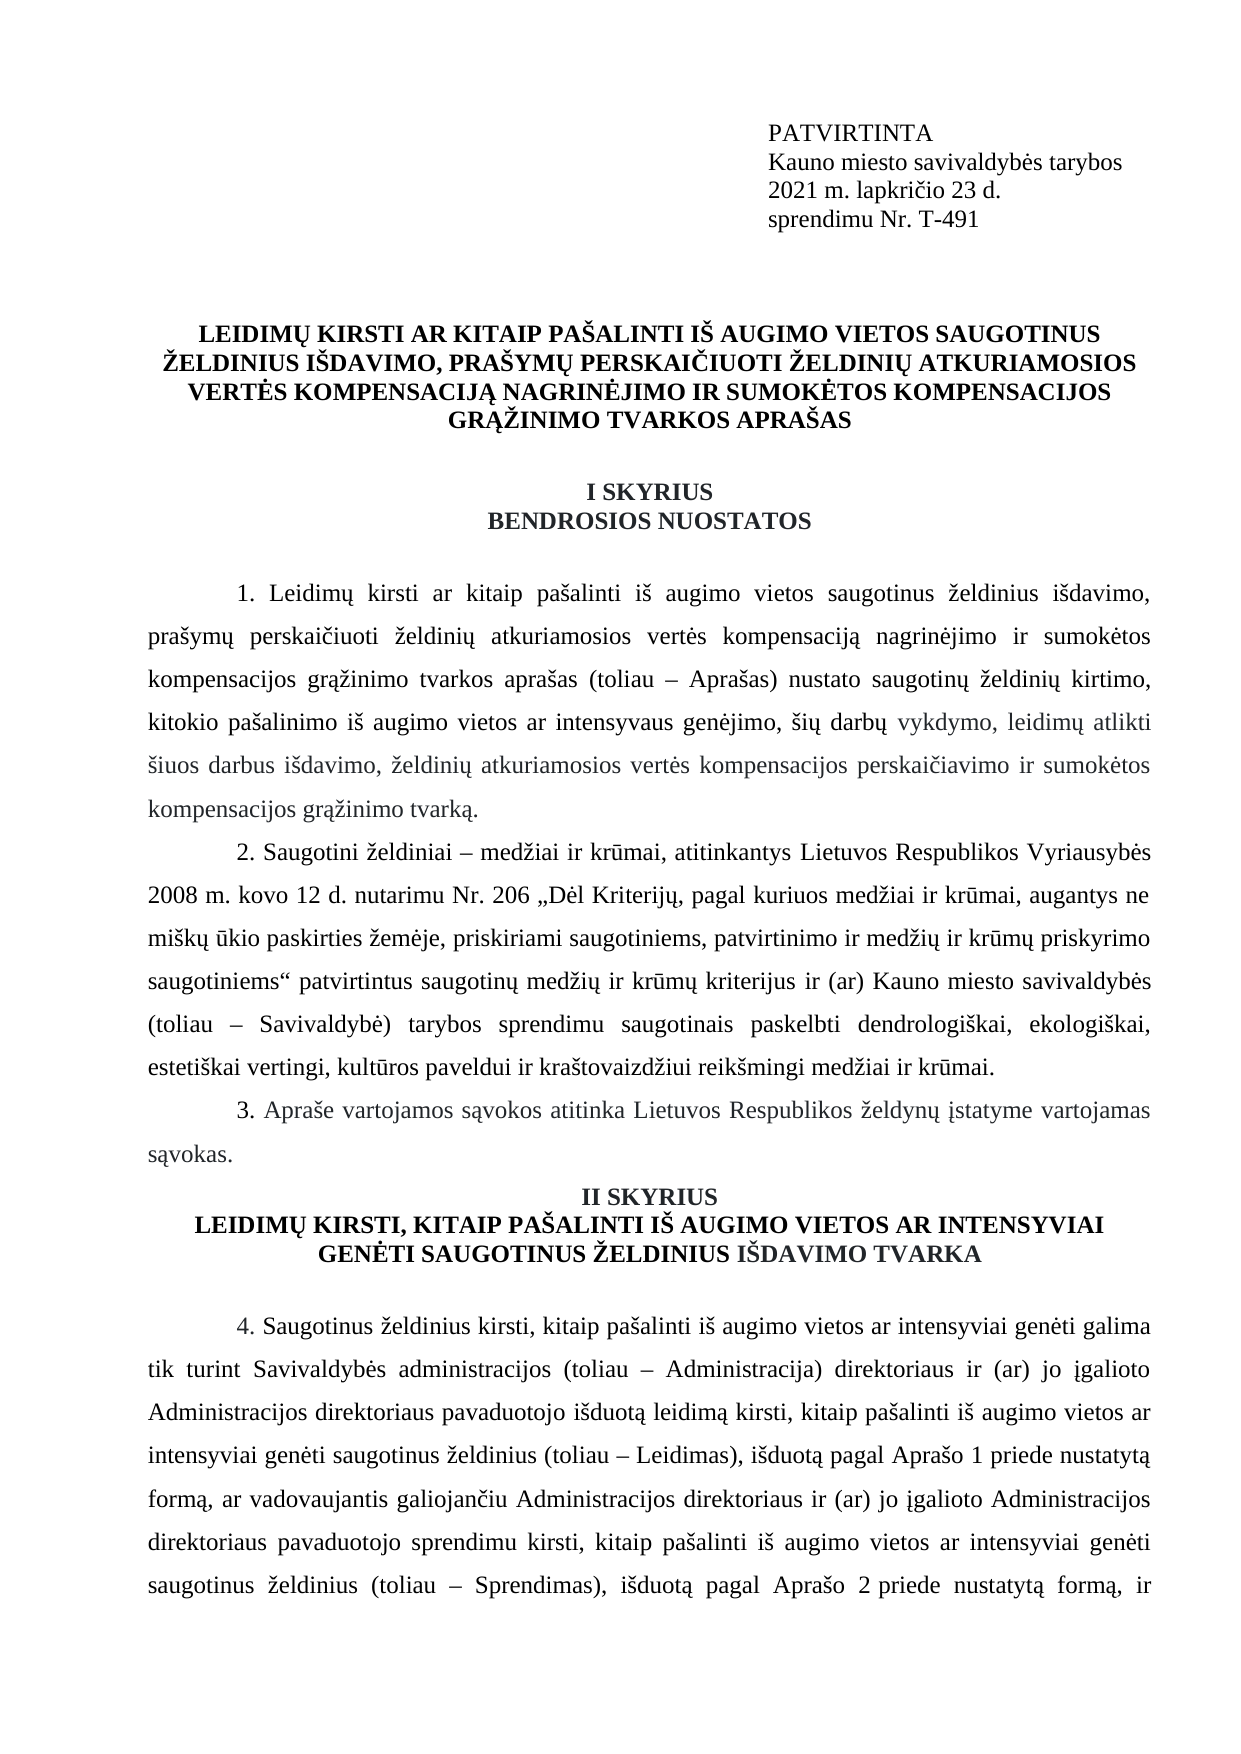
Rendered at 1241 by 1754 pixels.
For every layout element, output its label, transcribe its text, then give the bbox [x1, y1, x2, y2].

text 2. Saugotini želdiniai – medžiai ir krūmai, atitinkantys Lietuvos Respublikos Vyriausybės 2008 m. kovo 12 d. nutarimu Nr. 206 „Dėl Kriterijų, pagal kuriuos medžiai ir krūmai, augantys ne miškų ūkio paskirties žemėje, priskiriami saugotiniems, patvirtinimo ir medžių ir krūmų priskyrimo saugotiniems“ patvirtintus saugotinų medžių ir krūmų kriterijus ir (ar) Kauno miesto savivaldybės (toliau – Savivaldybė) tarybos sprendimu saugotinais paskelbti dendrologiškai, ekologiškai, estetiškai vertingi, kultūros paveldui ir kraštovaizdžiui reikšmingi medžiai ir krūmai. [148, 837, 1152, 1081]
text BENDROSIOS NUOSTATOS [148, 506, 1152, 535]
text sprendimu Nr. T-491 [768, 204, 1152, 233]
text Kauno miesto savivaldybės tarybos [768, 147, 1152, 176]
text LEIDIMŲ KIRSTI, KITAIP PAŠALINTI IŠ AUGIMO VIETOS AR INTENSYVIAI GENĖTI SAUGOTINUS ŽELDINIUS IŠDAVIMO TVARKA [148, 1211, 1152, 1268]
text LEIDIMŲ KIRSTI AR KITAIP PAŠALINTI IŠ AUGIMO VIETOS SAUGOTINUS ŽELDINIUS IŠDAVIMO, PRAŠYMŲ PERSKAIČIUOTI ŽELDINIŲ ATKURIAMOSIOS VERTĖS KOMPENSACIJĄ NAGRINĖJIMO IR SUMOKĖTOS KOMPENSACIJOS GRĄŽINIMO TVARKOS APRAŠAS [148, 319, 1152, 434]
text I SKYRIUS [148, 477, 1152, 506]
text 1. Leidimų kirsti ar kitaip pašalinti iš augimo vietos saugotinus želdinius išdavimo, prašymų perskaičiuoti želdinių atkuriamosios vertės kompensaciją nagrinėjimo ir sumokėtos kompensacijos grąžinimo tvarkos aprašas (toliau – Aprašas) nustato saugotinų želdinių kirtimo, kitokio pašalinimo iš augimo vietos ar intensyvaus genėjimo, šių darbų vykdymo, leidimų atlikti šiuos darbus išdavimo, želdinių atkuriamosios vertės kompensacijos perskaičiavimo ir sumokėtos kompensacijos grąžinimo tvarką. [148, 578, 1152, 822]
text II SKYRIUS [148, 1182, 1152, 1211]
text 3. Apraše vartojamos sąvokos atitinka Lietuvos Respublikos želdynų įstatyme vartojamas sąvokas. [148, 1096, 1152, 1167]
text PATVIRTINTA [768, 118, 1152, 147]
text 2021 m. lapkričio 23 d. [768, 176, 1152, 204]
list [148, 1311, 1152, 1599]
